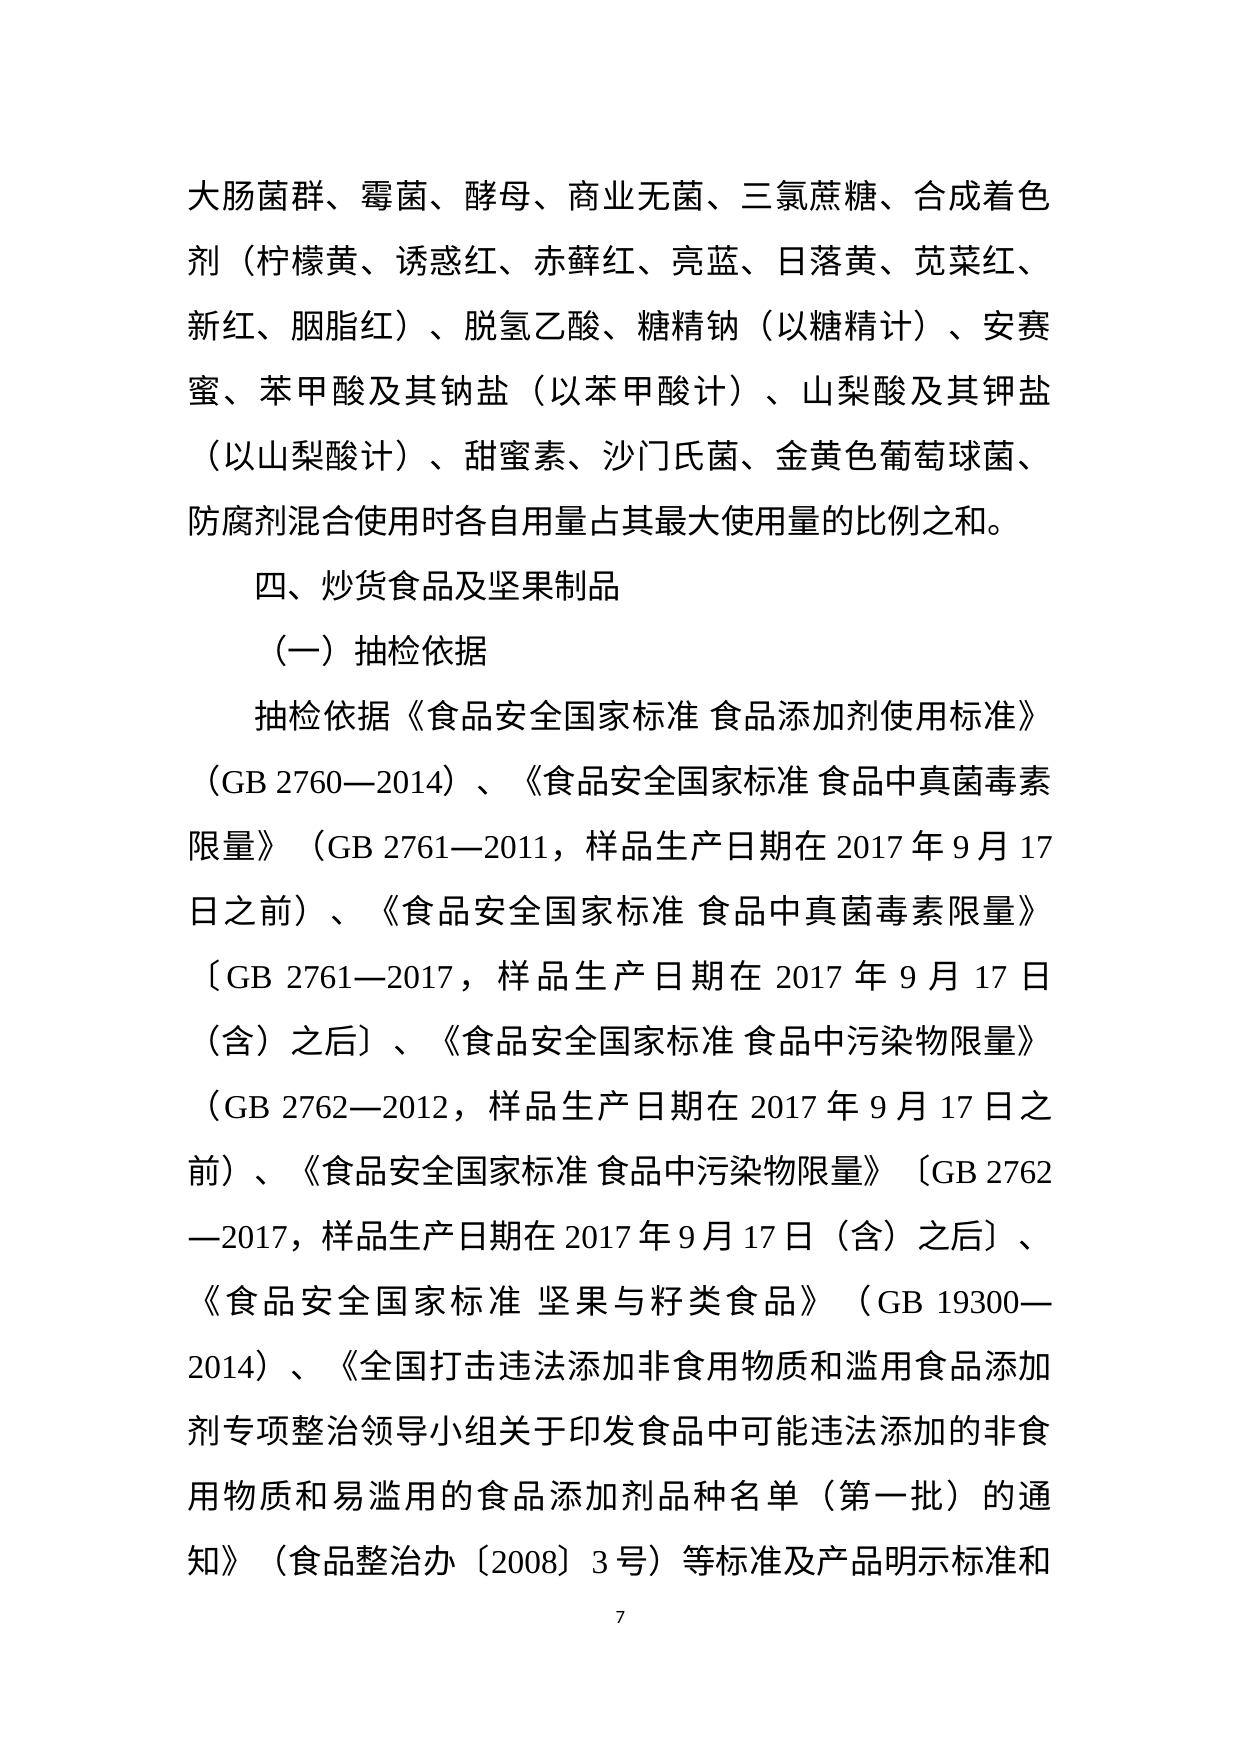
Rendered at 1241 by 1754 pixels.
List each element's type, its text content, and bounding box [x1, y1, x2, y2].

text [187, 162, 1053, 552]
text （一）抽检依据 [187, 617, 1053, 682]
text 四、炒货食品及坚果制品 [187, 552, 1053, 617]
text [187, 682, 1053, 1592]
